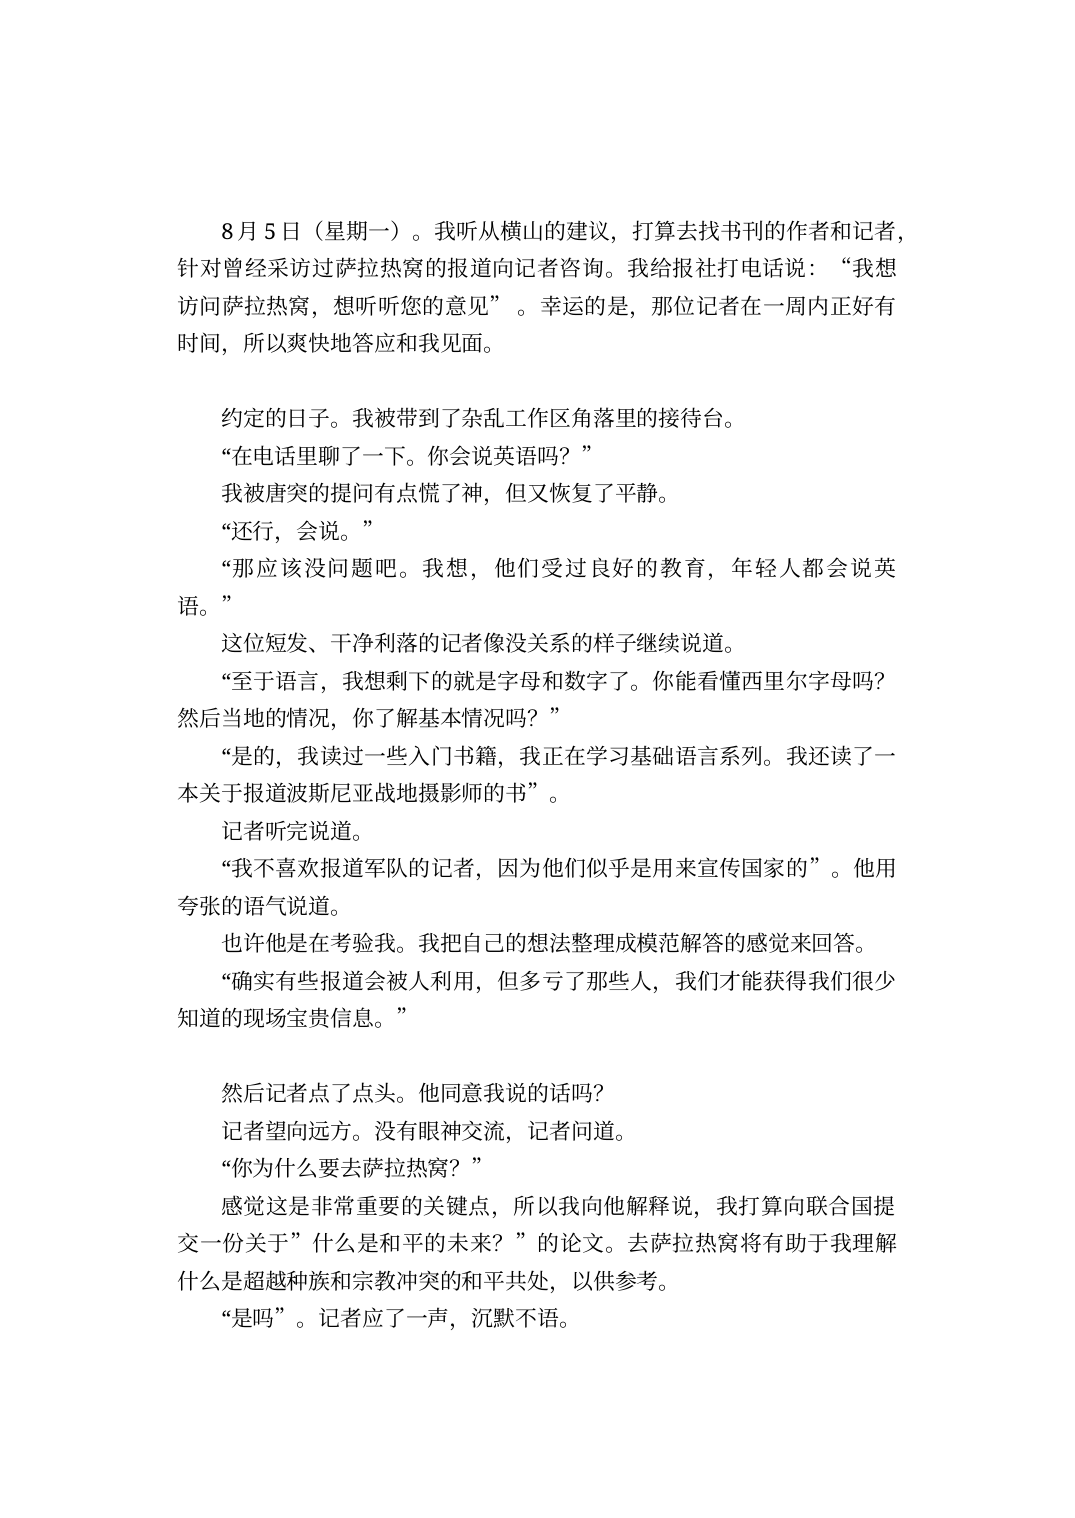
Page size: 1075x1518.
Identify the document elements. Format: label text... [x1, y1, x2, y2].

text 然后记者点了点头。他同意我说的话吗？ [177, 1074, 898, 1111]
text 也许他是在考验我。我把自己的想法整理成模范解答的感觉来回答。 [177, 924, 898, 961]
text 记者望向远方。没有眼神交流，记者问道。 [177, 1111, 898, 1149]
text 这位短发、干净利落的记者像没关系的样子继续说道。 [177, 624, 898, 661]
text “在电话里聊了一下。你会说英语吗？” [177, 436, 898, 474]
text “至于语言，我想剩下的就是字母和数字了。你能看懂西里尔字母吗？然后当地的情况，你了解基本情况吗？” [177, 661, 898, 736]
text “那应该没问题吧。我想，他们受过良好的教育，年轻人都会说英语。” [177, 549, 898, 624]
text 感觉这是非常重要的关键点，所以我向他解释说，我打算向联合国提交一份关于”什么是和平的未来？”的论文。去萨拉热窝将有助于我理解什么是超越种族和宗教冲突的和平共处，以供参考。 [177, 1186, 898, 1299]
text “还行，会说。” [177, 511, 898, 549]
text 8月5日（星期一）。我听从横山的建议，打算去找书刊的作者和记者，针对曾经采访过萨拉热窝的报道向记者咨询。我给报社打电话说：“我想访问萨拉热窝，想听听您的意见” 。幸运的是，那位记者在一周内正好有时间，所以爽快地答应和我见面。 [177, 211, 898, 361]
text 我被唐突的提问有点慌了神，但又恢复了平静。 [177, 474, 898, 511]
text “确实有些报道会被人利用，但多亏了那些人，我们才能获得我们很少知道的现场宝贵信息。” [177, 961, 898, 1036]
text 记者听完说道。 [177, 811, 898, 849]
text “是吗”。记者应了一声，沉默不语。 [177, 1299, 898, 1336]
text 约定的日子。我被带到了杂乱工作区角落里的接待台。 [177, 399, 898, 436]
text “是的，我读过一些入门书籍，我正在学习基础语言系列。我还读了一本关于报道波斯尼亚战地摄影师的书”。 [177, 736, 898, 811]
text “我不喜欢报道军队的记者，因为他们似乎是用来宣传国家的”。他用夸张的语气说道。 [177, 849, 898, 924]
text “你为什么要去萨拉热窝？” [177, 1149, 898, 1186]
